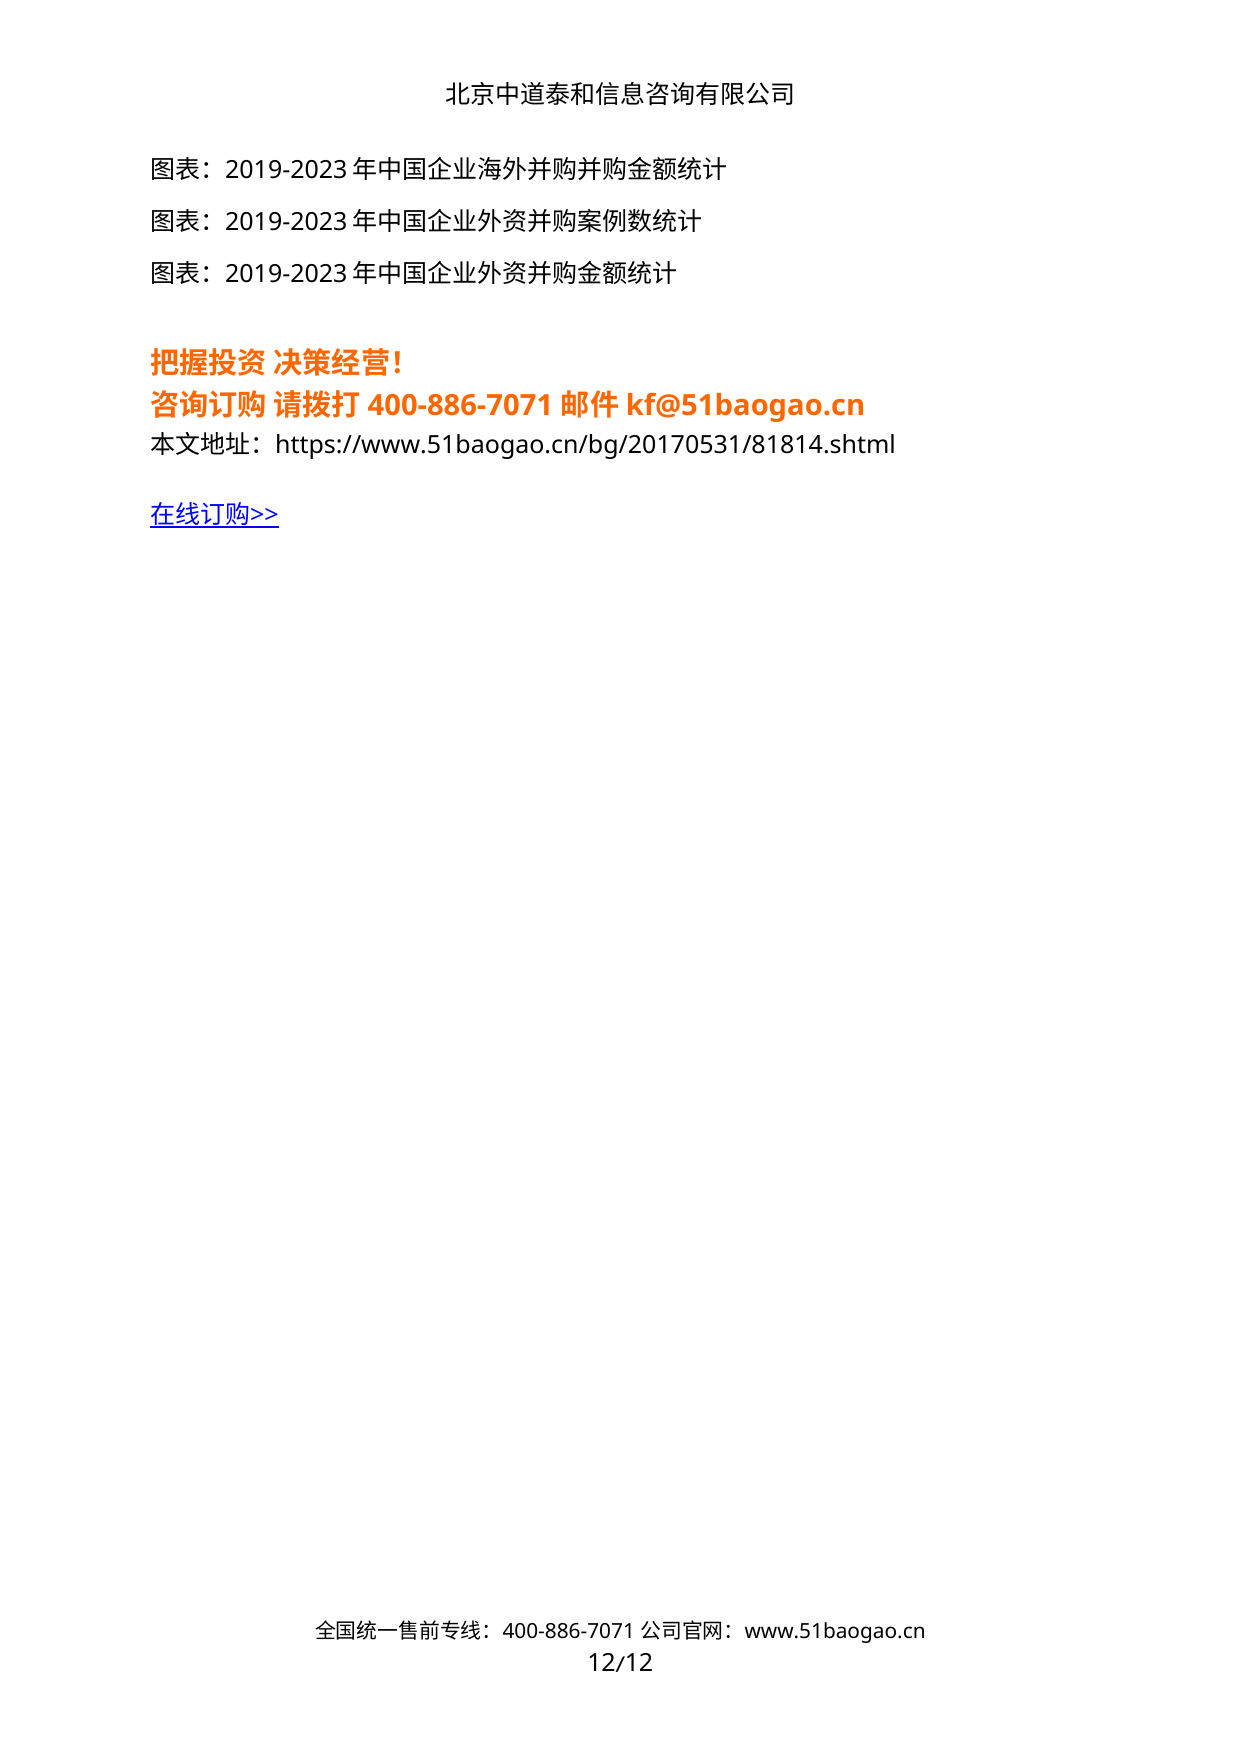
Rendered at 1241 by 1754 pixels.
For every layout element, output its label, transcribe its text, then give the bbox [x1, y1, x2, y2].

text 图表：2019-2023年中国企业海外并购并购金额统计 [150, 150, 1090, 186]
text 图表：2019-2023年中国企业外资并购金额统计 [150, 254, 1090, 290]
text 把握投资 决策经营！咨询订购 请拨打 400-886-7071 邮件 kf@51baogao.cn本文地址：https://www.51baogao.cn/bg/20170531/81814.shtml [150, 306, 1090, 461]
text 在线订购>> [150, 461, 1090, 531]
text 图表：2019-2023年中国企业外资并购案例数统计 [150, 202, 1090, 238]
